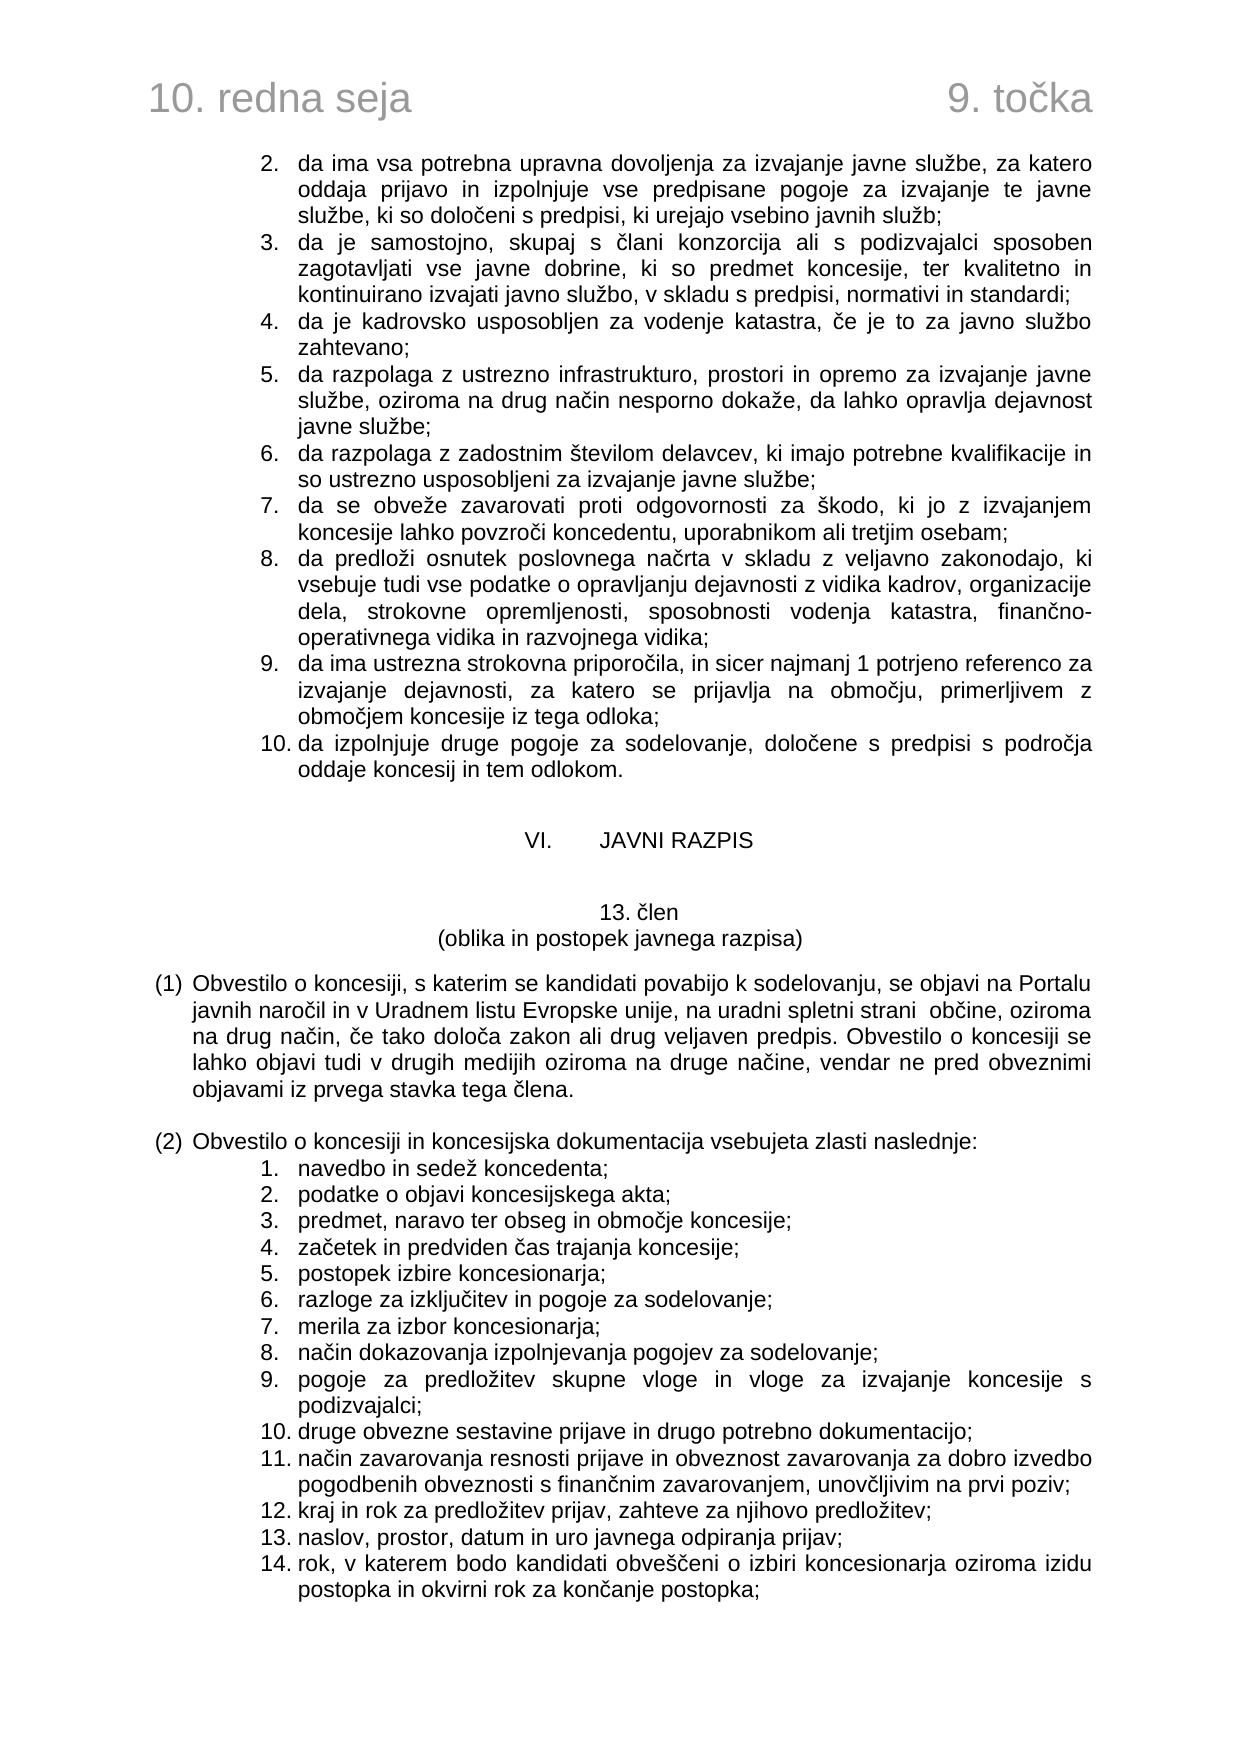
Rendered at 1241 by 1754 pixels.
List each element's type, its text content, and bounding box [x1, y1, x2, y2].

list druge obvezne sestavine prijave in drugo potrebno dokumentacijo; [260, 1418, 1093, 1444]
list naslov, prostor, datum in uro javnega odpiranja prijav; [260, 1524, 1093, 1550]
list Obvestilo o koncesiji in koncesijska dokumentacija vsebujeta zlasti naslednje: [154, 1128, 1093, 1155]
list da predloži osnutek poslovnega načrta v skladu z veljavno zakonodajo, ki vsebuje tudi vse podatke o opravljanju dejavnosti z vidika kadrov, organizacije dela, strokovne opremljenosti, sposobnosti vodenja katastra, finančno-operativnega vidika in razvojnega vidika; [260, 545, 1093, 650]
list razloge za izključitev in pogoje za sodelovanje; [260, 1286, 1093, 1313]
list da se obveže zavarovati proti odgovornosti za škodo, ki jo z izvajanjem koncesije lahko povzroči koncedentu, uporabnikom ali tretjim osebam; [260, 492, 1093, 545]
text (oblika in postopek javnega razpisa) [148, 925, 1093, 951]
list podatke o objavi koncesijskega akta; [260, 1181, 1093, 1207]
list začetek in predviden čas trajanja koncesije; [260, 1234, 1093, 1260]
list člen [185, 899, 1093, 925]
list da izpolnjuje druge pogoje za sodelovanje, določene s predpisi s področja oddaje koncesij in tem odlokom. [260, 729, 1093, 782]
list način dokazovanja izpolnjevanja pogojev za sodelovanje; [260, 1339, 1093, 1366]
list rok, v katerem bodo kandidati obveščeni o izbiri koncesionarja oziroma izidu postopka in okvirni rok za končanje postopka; [260, 1550, 1093, 1603]
list da ima vsa potrebna upravna dovoljenja za izvajanje javne službe, za katero oddaja prijavo in izpolnjuje vse predpisane pogoje za izvajanje te javne službe, ki so določeni s predpisi, ki urejajo vsebino javnih služb; [260, 150, 1093, 229]
list da je kadrovsko usposobljen za vodenje katastra, če je to za javno službo zahtevano; [260, 308, 1093, 361]
list Obvestilo o koncesiji, s katerim se kandidati povabijo k sodelovanju, se objavi na Portalu javnih naročil in v Uradnem listu Evropske unije, na uradni spletni strani občine, oziroma na drug način, če tako določa zakon ali drug veljaven predpis. Obvestilo o koncesiji se lahko objavi tudi v drugih medijih oziroma na druge načine, vendar ne pred obveznimi objavami iz prvega stavka tega člena. [154, 970, 1093, 1102]
list JAVNI RAZPIS [185, 827, 1093, 854]
list predmet, naravo ter obseg in območje koncesije; [260, 1207, 1093, 1234]
list postopek izbire koncesionarja; [260, 1260, 1093, 1286]
list pogoje za predložitev skupne vloge in vloge za izvajanje koncesije s podizvajalci; [260, 1366, 1093, 1418]
list merila za izbor koncesionarja; [260, 1313, 1093, 1339]
list da je samostojno, skupaj s člani konzorcija ali s podizvajalci sposoben zagotavljati vse javne dobrine, ki so predmet koncesije, ter kvalitetno in kontinuirano izvajati javno službo, v skladu s predpisi, normativi in standardi; [260, 229, 1093, 308]
list da ima ustrezna strokovna priporočila, in sicer najmanj 1 potrjeno referenco za izvajanje dejavnosti, za katero se prijavlja na območju, primerljivem z območjem koncesije iz tega odloka; [260, 650, 1093, 729]
list način zavarovanja resnosti prijave in obveznost zavarovanja za dobro izvedbo pogodbenih obveznosti s finančnim zavarovanjem, unovčljivim na prvi poziv; [260, 1444, 1093, 1497]
list da razpolaga z ustrezno infrastrukturo, prostori in opremo za izvajanje javne službe, oziroma na drug način nesporno dokaže, da lahko opravlja dejavnost javne službe; [260, 361, 1093, 439]
list kraj in rok za predložitev prijav, zahteve za njihovo predložitev; [260, 1497, 1093, 1524]
list da razpolaga z zadostnim številom delavcev, ki imajo potrebne kvalifikacije in so ustrezno usposobljeni za izvajanje javne službe; [260, 439, 1093, 492]
list navedbo in sedež koncedenta; [260, 1155, 1093, 1181]
